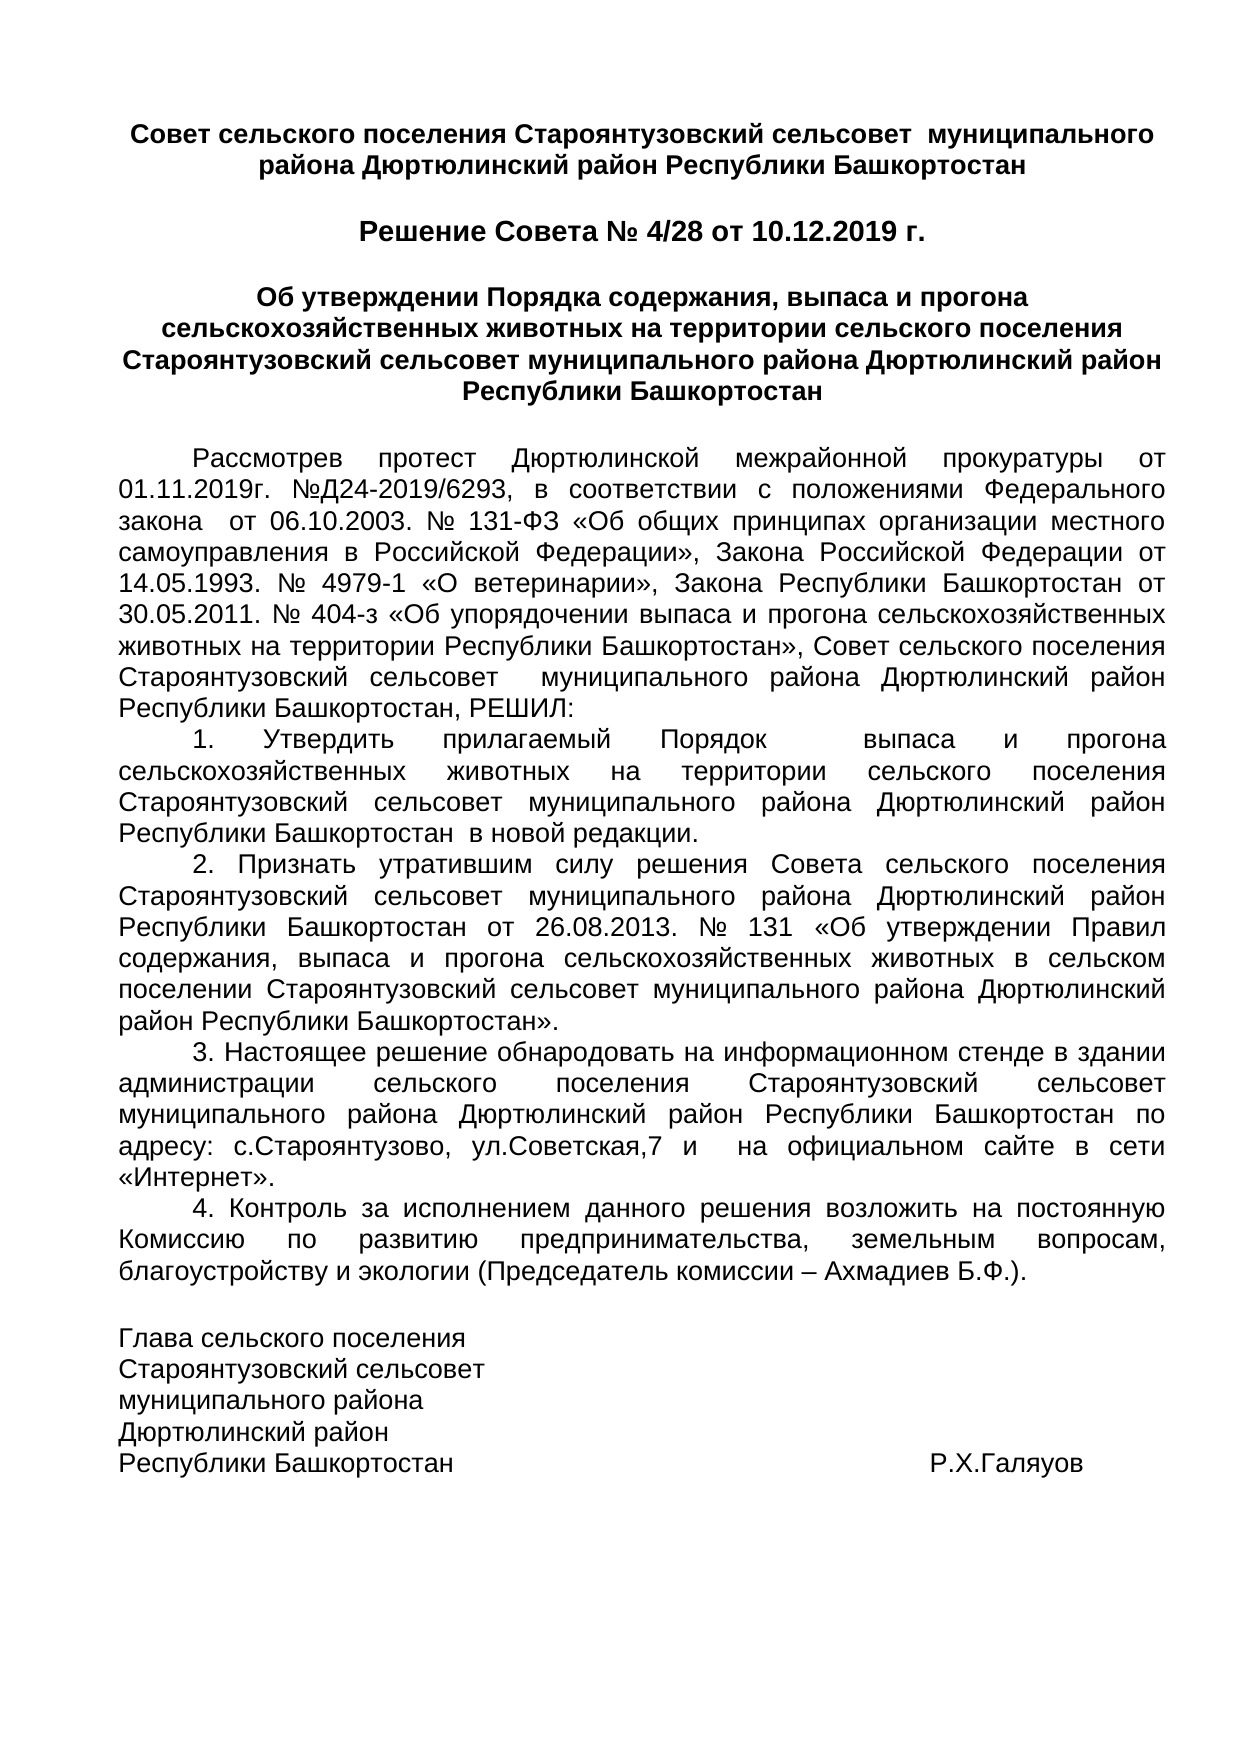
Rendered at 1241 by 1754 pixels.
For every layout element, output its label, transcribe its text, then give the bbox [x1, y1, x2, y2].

text 3. Настоящее решение обнародовать на информационном стенде в здании администрации сельского поселения Староянтузовский сельсовет муниципального района Дюртюлинский район Республики Башкортостан по адресу: с.Староянтузово, ул.Советская,7 и на официальном сайте в сети «Интернет». [118, 1036, 1167, 1192]
text 4. Контроль за исполнением данного решения возложить на постоянную Комиссию по развитию предпринимательства, земельным вопросам, благоустройству и экологии (Председатель комиссии – Ахмадиев Б.Ф.). [118, 1192, 1167, 1286]
text Дюртюлинский район [118, 1416, 1167, 1447]
text 2. Признать утратившим силу решения Совета сельского поселения Староянтузовский сельсовет муниципального района Дюртюлинский район Республики Башкортостан от 26.08.2013. № 131 «Об утверждении Правил содержания, выпаса и прогона сельскохозяйственных животных в сельском поселении Староянтузовский сельсовет муниципального района Дюртюлинский район Республики Башкортостан». [118, 848, 1167, 1036]
text Глава сельского поселения [118, 1322, 1167, 1353]
text Об утверждении Порядка содержания, выпаса и прогона сельскохозяйственных животных на территории сельского поселения Староянтузовский сельсовет муниципального района Дюртюлинский район Республики Башкортостан [118, 281, 1167, 406]
text Республики Башкортостан Р.Х.Галяуов [118, 1447, 1167, 1478]
text муниципального района [118, 1384, 1167, 1416]
text Совет сельского поселения Староянтузовский сельсовет муниципального района Дюртюлинский район Республики Башкортостан [118, 118, 1167, 181]
text Рассмотрев протест Дюртюлинской межрайонной прокуратуры от 01.11.2019г. №Д24-2019/6293, в соответствии с положениями Федерального закона от 06.10.2003. № 131-ФЗ «Об общих принципах организации местного самоуправления в Российской Федерации», Закона Российской Федерации от 14.05.1993. № 4979-1 «О ветеринарии», Закона Республики Башкортостан от 30.05.2011. № 404-з «Об упорядочении выпаса и прогона сельскохозяйственных животных на территории Республики Башкортостан», Совет сельского поселения Староянтузовский сельсовет муниципального района Дюртюлинский район Республики Башкортостан, РЕШИЛ: [118, 442, 1167, 723]
text 1. Утвердить прилагаемый Порядок выпаса и прогона сельскохозяйственных животных на территории сельского поселения Староянтузовский сельсовет муниципального района Дюртюлинский район Республики Башкортостан в новой редакции. [118, 723, 1167, 848]
text Староянтузовский сельсовет [118, 1353, 1167, 1384]
text Решение Совета № 4/28 от 10.12.2019 г. [118, 214, 1167, 248]
